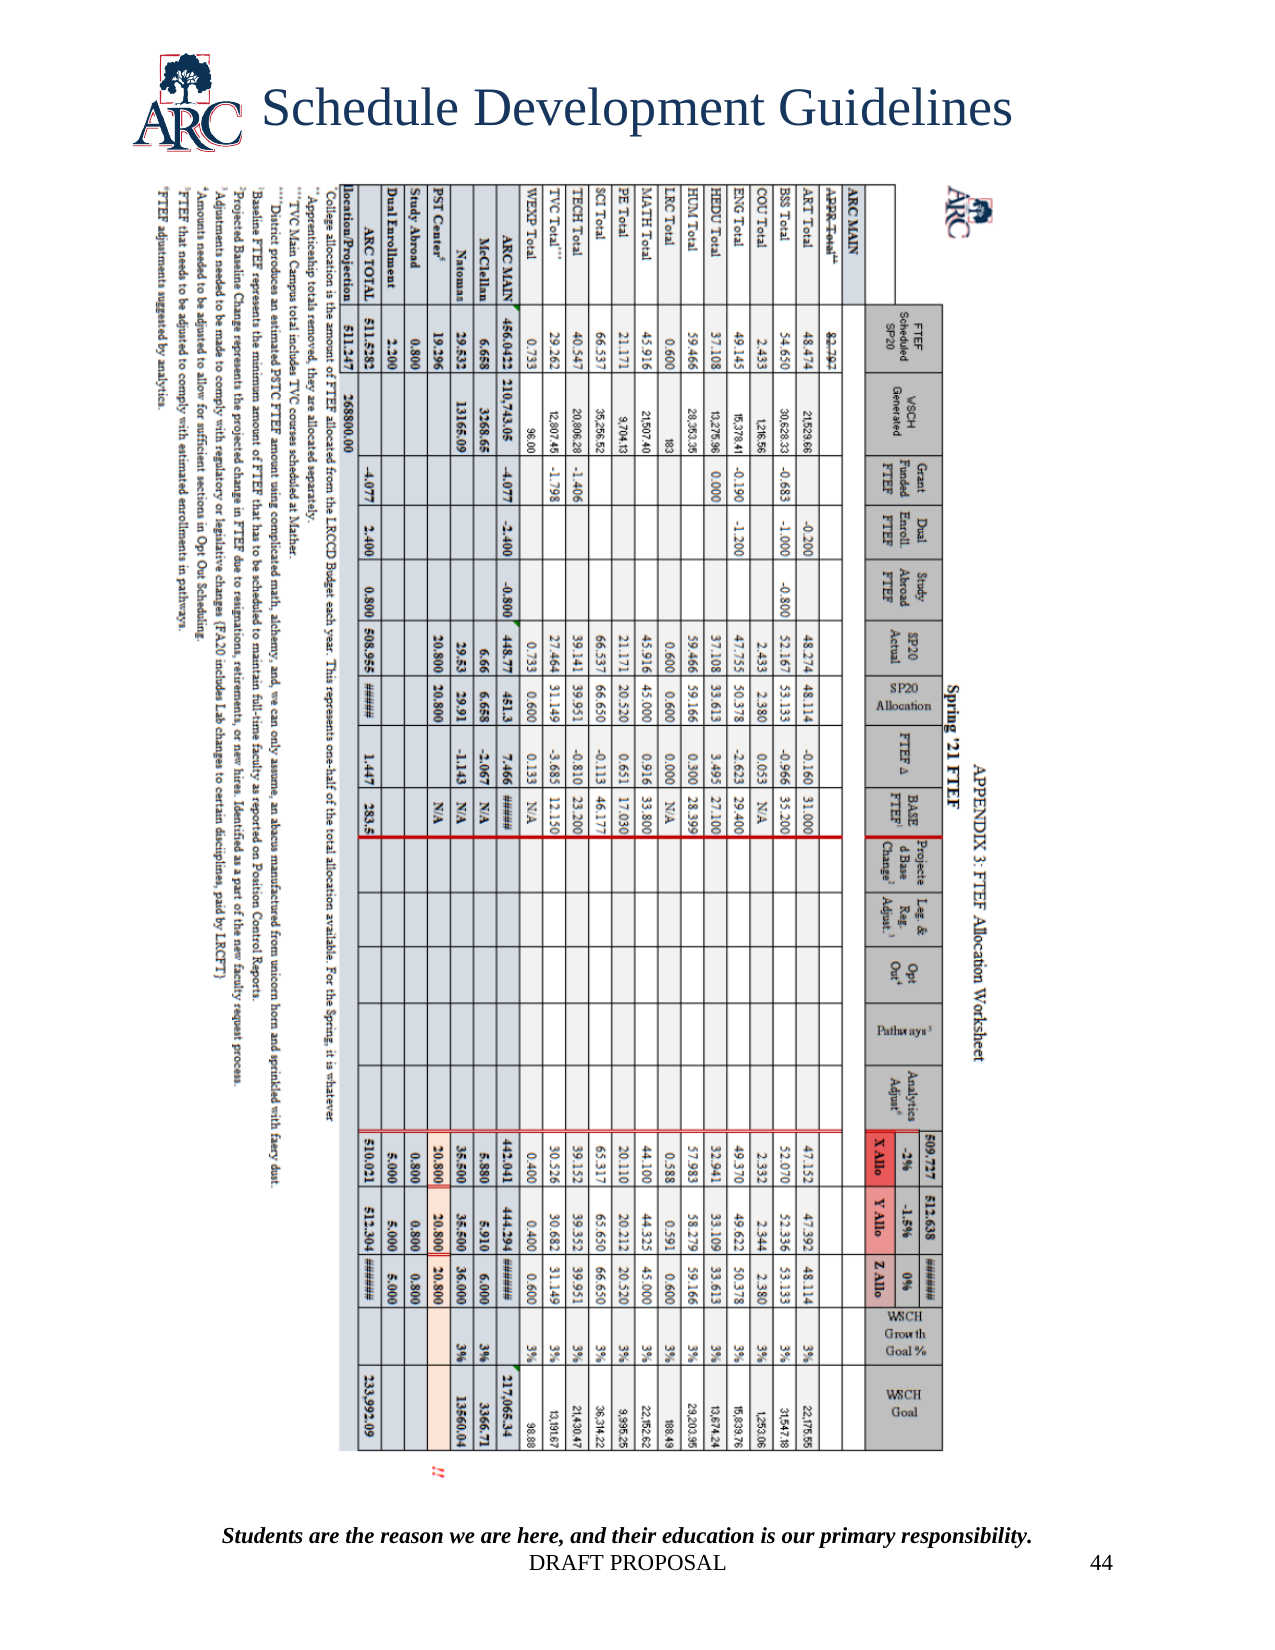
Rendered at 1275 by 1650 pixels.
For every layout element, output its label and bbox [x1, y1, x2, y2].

picture [153, 180, 999, 1487]
picture [132, 53, 243, 152]
